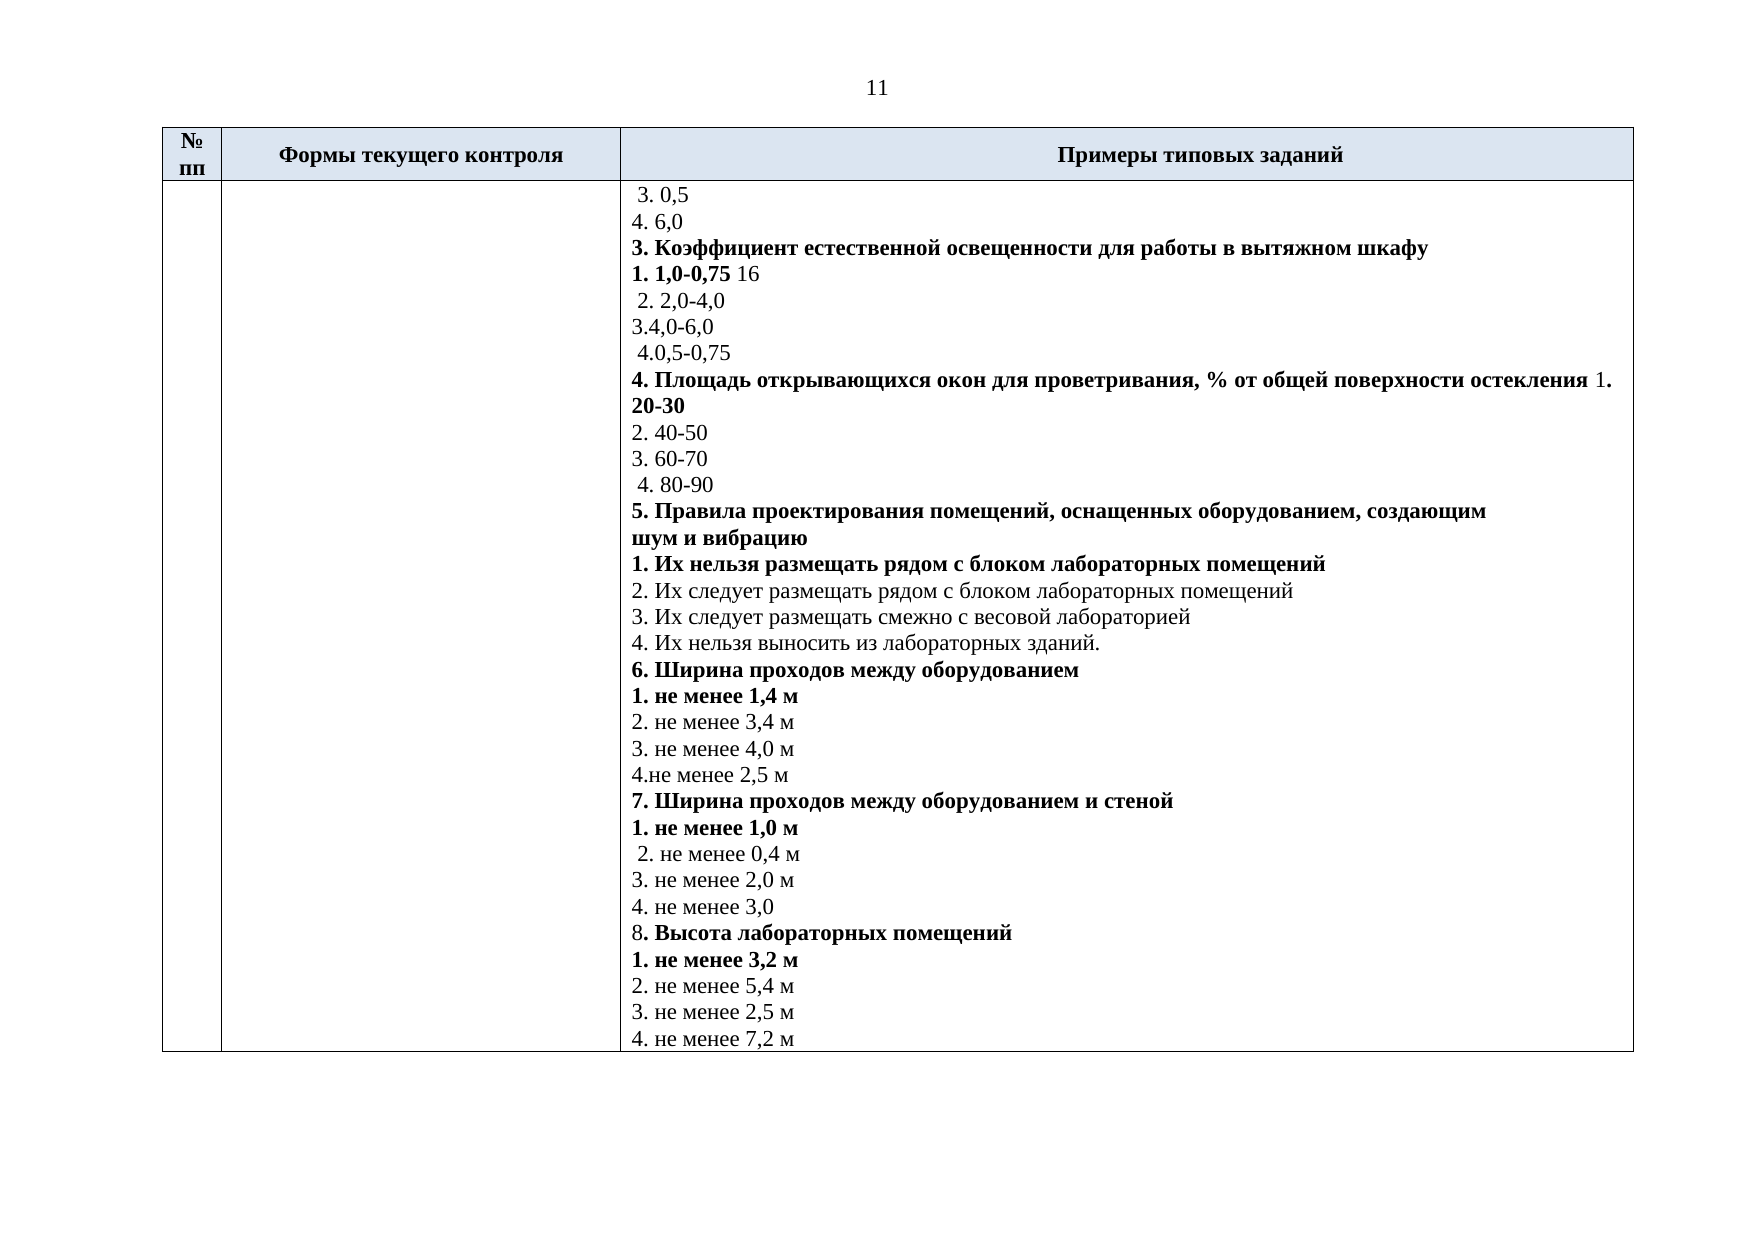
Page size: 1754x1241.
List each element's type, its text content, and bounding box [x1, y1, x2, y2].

table_header Примеры типовых заданий [621, 128, 1633, 180]
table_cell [222, 181, 620, 1051]
table_header № пп [163, 128, 221, 180]
table_cell [163, 181, 221, 1051]
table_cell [621, 181, 1633, 1051]
table_header Формы текущего контроля [222, 128, 620, 180]
